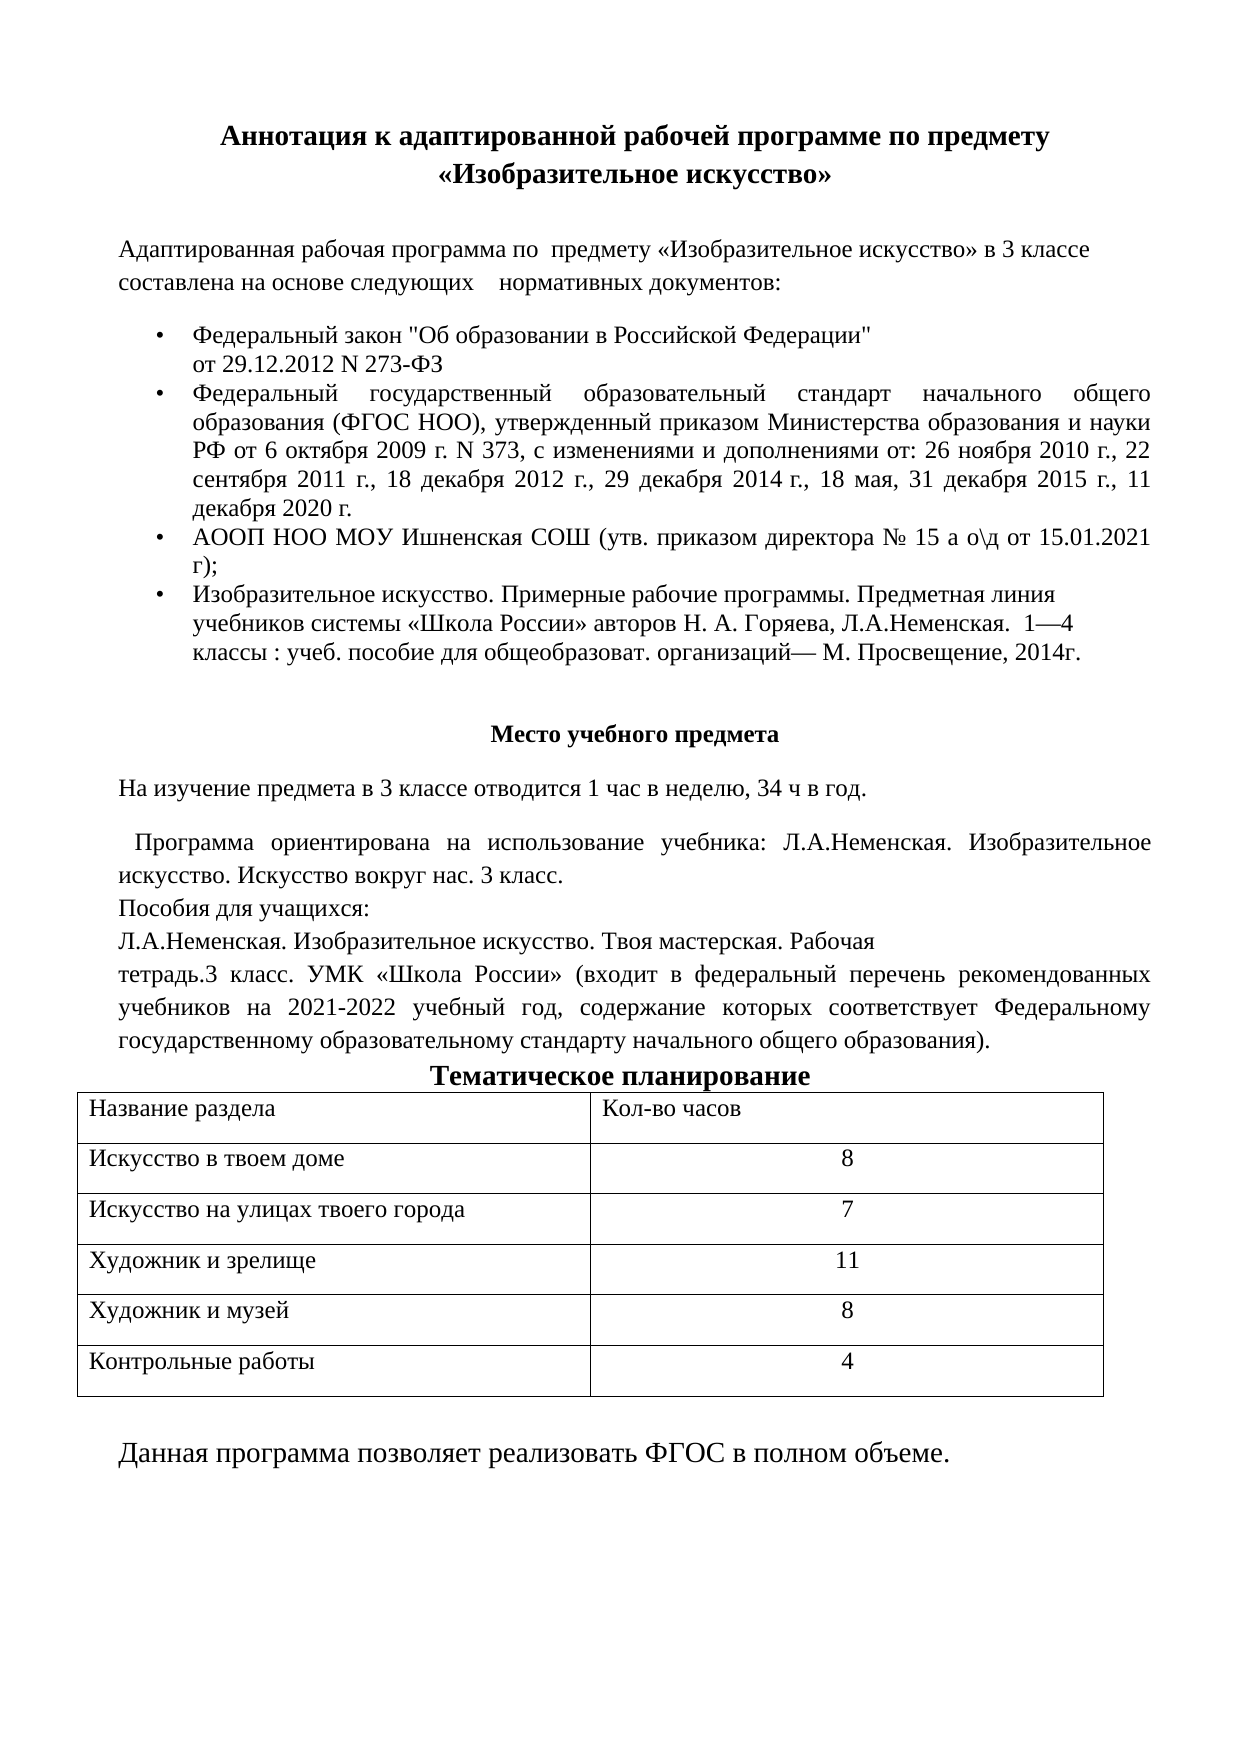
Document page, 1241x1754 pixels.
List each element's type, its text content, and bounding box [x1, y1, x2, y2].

table_cell Контрольные работы [78, 1346, 590, 1396]
table_cell Художник и зрелище [78, 1245, 590, 1294]
table_cell Искусство в твоем доме [78, 1144, 590, 1193]
list Федеральный закон "Об образовании в Российской Федерации" от 29.12.2012 N 273-ФЗ [155, 321, 1152, 378]
text Адаптированная рабочая программа по предмету «Изобразительное искусство» в 3 классе составлена на основе следующих нормативных документов: [118, 234, 1152, 296]
list Федеральный государственный образовательный стандарт начального общего образования (ФГОС НОО), утвержденный приказом Министерства образования и науки РФ от 6 октября . N 373, с изменениями и дополнениями от: 26 ноября ., 22 сентября ., 18 декабря ., 29 декабря 2014 г., 18 мая, 31 декабря ., 11 декабря . [155, 378, 1152, 522]
table_cell Искусство на улицах твоего города [78, 1194, 590, 1244]
list АООП НОО МОУ Ишненская СОШ (утв. приказом директора № 15 а о\д от 15.01.2021 г); [155, 522, 1152, 579]
text Место учебного предмета [118, 719, 1152, 748]
text На изучение предмета в 3 классе отводится 1 час в неделю, 34 ч в год. [118, 773, 1152, 802]
list Изобразительное искусство. Примерные рабочие программы. Предметная линия учебников системы «Школа России» авторов Н. А. Горяева, Л.А.Неменская. 1—4 классы : учеб. пособие для общеобразоват. организаций— М. Просвещение, 2014г. [155, 579, 1152, 666]
text Аннотация к адаптированной рабочей программе по предмету «Изобразительное искусство» [118, 118, 1152, 190]
table_header Название раздела [78, 1093, 590, 1142]
text Пособия для учащихся: [118, 893, 1152, 922]
text Л.А.Неменская. Изобразительное искусство. Твоя мастерская. Рабочая [118, 926, 1152, 955]
text Данная программа позволяет реализовать ФГОС в полном объеме. [118, 1435, 1152, 1469]
table_cell 11 [591, 1245, 1103, 1294]
table_cell 8 [591, 1295, 1103, 1345]
text Программа ориентирована на использование учебника: Л.А.Неменская. Изобразительное искусство. Искусство вокруг нас. 3 класс. [118, 827, 1152, 889]
table_cell 8 [591, 1144, 1103, 1193]
table_cell Художник и музей [78, 1295, 590, 1345]
table_cell 4 [591, 1346, 1103, 1396]
text Тематическое планирование [88, 1058, 1152, 1092]
table_header Кол-во часов [591, 1093, 1103, 1142]
table_cell 7 [591, 1194, 1103, 1244]
text тетрадь.3 класс. УМК «Школа России» (входит в федеральный перечень рекомендованных учебников на 2021-2022 учебный год, содержание которых соответствует Федеральному государственному образовательному стандарту начального общего образования). [118, 959, 1152, 1054]
